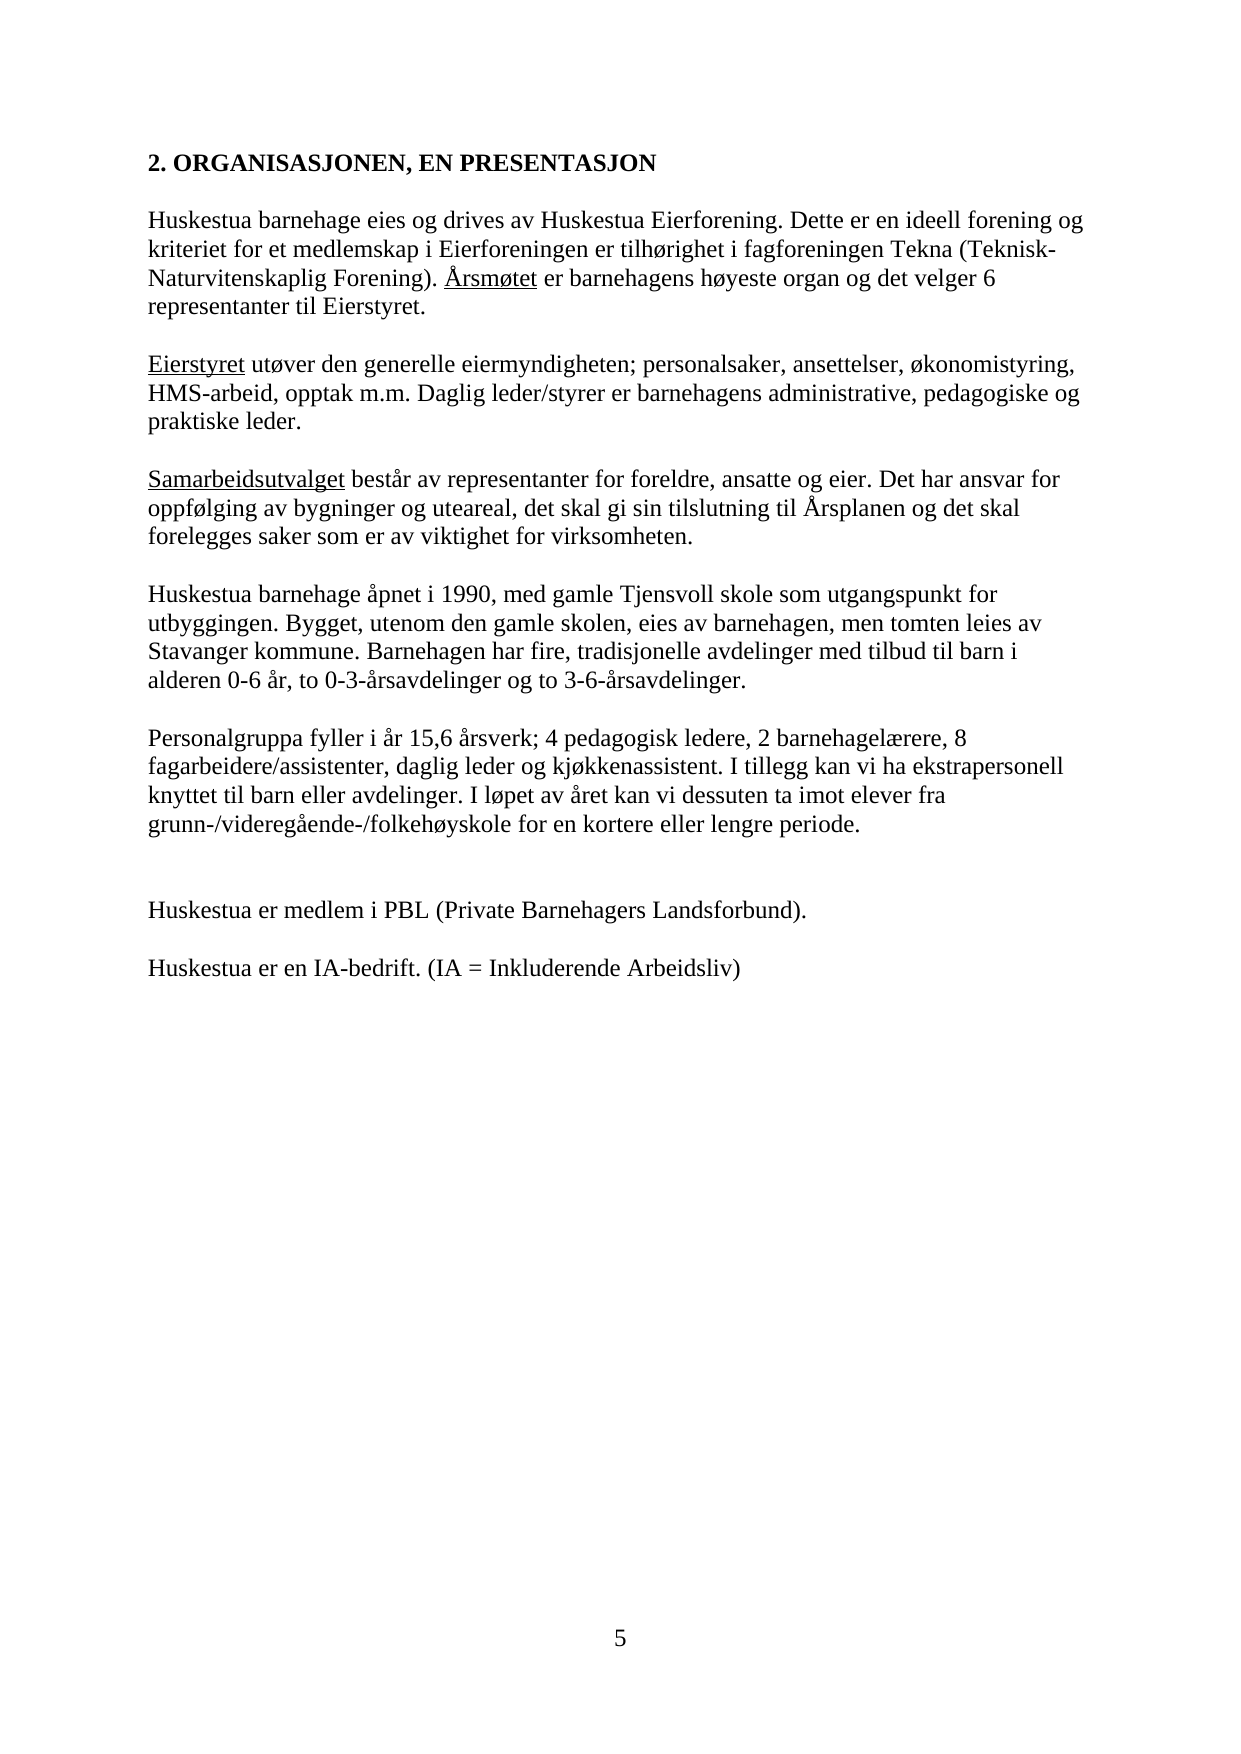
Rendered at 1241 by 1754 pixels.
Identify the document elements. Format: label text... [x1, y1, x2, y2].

text Eierstyret utøver den generelle eiermyndigheten; personalsaker, ansettelser, økonomistyring, HMS-arbeid, opptak m.m. Daglig leder/styrer er barnehagens administrative, pedagogiske og praktiske leder. [148, 349, 1092, 435]
text Huskestua barnehage åpnet i 1990, med gamle Tjensvoll skole som utgangspunkt for utbyggingen. Bygget, utenom den gamle skolen, eies av barnehagen, men tomten leies av Stavanger kommune. Barnehagen har fire, tradisjonelle avdelinger med tilbud til barn i alderen 0-6 år, to 0-3-årsavdelinger og to 3-6-årsavdelinger. [148, 579, 1092, 694]
text Huskestua barnehage eies og drives av Huskestua Eierforening. Dette er en ideell forening og kriteriet for et medlemskap i Eierforeningen er tilhørighet i fagforeningen Tekna (Teknisk-Naturvitenskaplig Forening). Årsmøtet er barnehagens høyeste organ og det velger 6 representanter til Eierstyret. [148, 205, 1092, 320]
text Samarbeidsutvalget består av representanter for foreldre, ansatte og eier. Det har ansvar for oppfølging av bygninger og uteareal, det skal gi sin tilslutning til Årsplanen og det skal forelegges saker som er av viktighet for virksomheten. [148, 464, 1092, 550]
text Huskestua er medlem i PBL (Private Barnehagers Landsforbund). [148, 895, 1092, 924]
text Personalgruppa fyller i år 15,6 årsverk; 4 pedagogisk ledere, 2 barnehagelærere, 8 fagarbeidere/assistenter, daglig leder og kjøkkenassistent. I tillegg kan vi ha ekstrapersonell knyttet til barn eller avdelinger. I løpet av året kan vi dessuten ta imot elever fra grunn-/videregående-/folkehøyskole for en kortere eller lengre periode. [148, 723, 1092, 838]
text 2. ORGANISASJONEN, EN PRESENTASJON [148, 148, 1092, 176]
text Huskestua er en IA-bedrift. (IA = Inkluderende Arbeidsliv) [148, 953, 1092, 981]
